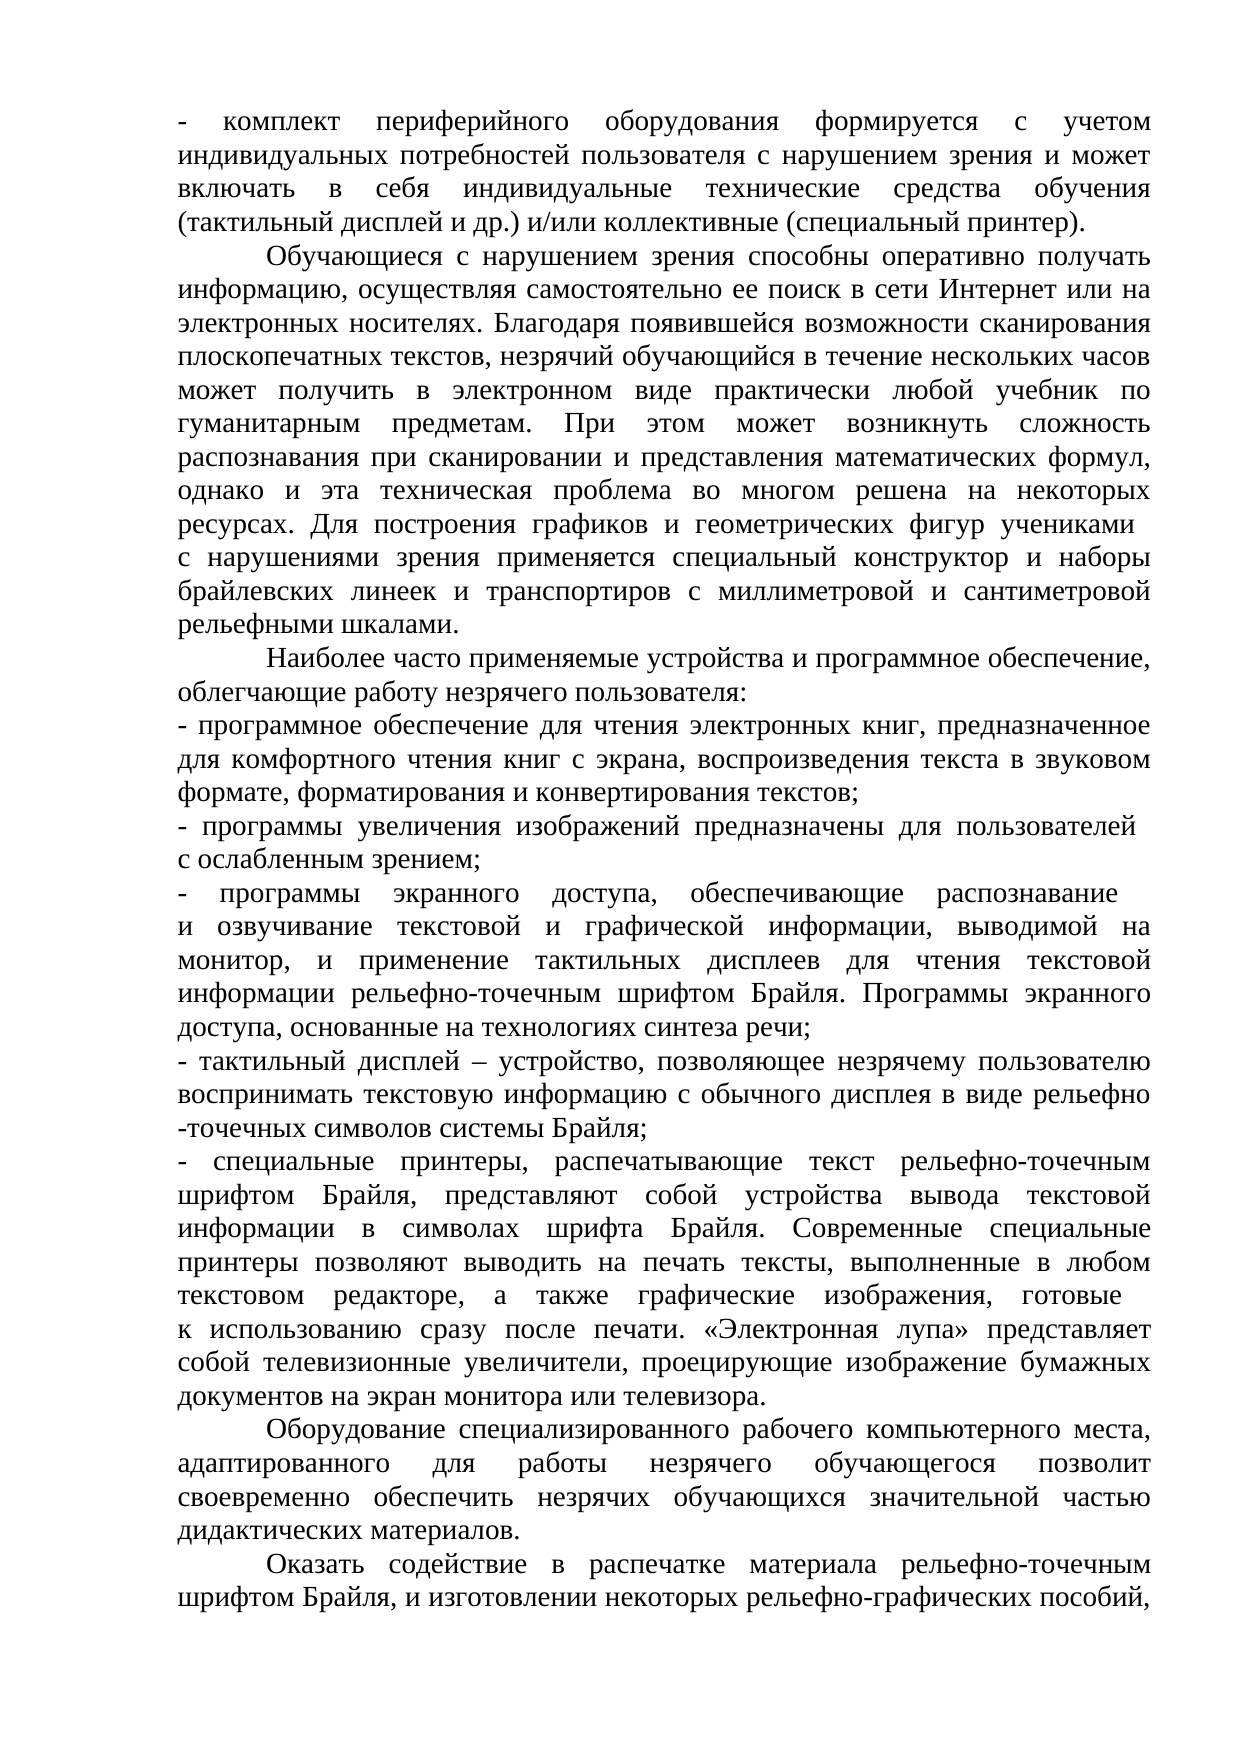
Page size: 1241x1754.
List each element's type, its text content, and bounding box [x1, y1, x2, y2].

text - специальные принтеры, распечатывающие текст рельефно-точечным шрифтом Брайля, представляют собой устройства вывода текстовой информации в символах шрифта Брайля. Современные специальные принтеры позволяют выводить на печать тексты, выполненные в любом текстовом редакторе, а также графические изображения, готовые к использованию сразу после печати. «Электронная лупа» представляет собой телевизионные увеличители, проецирующие изображение бумажных документов на экран монитора или телевизора. [177, 1143, 1152, 1412]
text - комплект периферийного оборудования формируется с учетом индивидуальных потребностей пользователя с нарушением зрения и может включать в себя индивидуальные технические средства обучения (тактильный дисплей и др.) и/или коллективные (специальный принтер). [177, 103, 1152, 238]
text - программы экранного доступа, обеспечивающие распознавание и озвучивание текстовой и графической информации, выводимой на монитор, и применение тактильных дисплеев для чтения текстовой информации рельефно-точечным шрифтом Брайля. Программы экранного доступа, основанные на технологиях синтеза речи; [177, 875, 1152, 1043]
text - программное обеспечение для чтения электронных книг, предназначенное для комфортного чтения книг с экрана, воспроизведения текста в звуковом формате, форматирования и конвертирования текстов; [177, 707, 1152, 808]
text - тактильный дисплей – устройство, позволяющее незрячему пользователю воспринимать текстовую информацию с обычного дисплея в виде рельефно -точечных символов системы Брайля; [177, 1043, 1152, 1143]
text Наиболее часто применяемые устройства и программное обеспечение, облегчающие работу незрячего пользователя: [177, 640, 1152, 707]
text - программы увеличения изображений предназначены для пользователей с ослабленным зрением; [177, 808, 1152, 875]
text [177, 1546, 1152, 1613]
text Оборудование специализированного рабочего компьютерного места, адаптированного для работы незрячего обучающегося позволит своевременно обеспечить незрячих обучающихся значительной частью дидактических материалов. [177, 1412, 1152, 1546]
text Обучающиеся с нарушением зрения способны оперативно получать информацию, осуществляя самостоятельно ее поиск в сети Интернет или на электронных носителях. Благодаря появившейся возможности сканирования плоскопечатных текстов, незрячий обучающийся в течение нескольких часов может получить в электронном виде практически любой учебник по гуманитарным предметам. При этом может возникнуть сложность распознавания при сканировании и представления математических формул, однако и эта техническая проблема во многом решена на некоторых ресурсах. Для построения графиков и геометрических фигур учениками с нарушениями зрения применяется специальный конструктор и наборы брайлевских линеек и транспортиров с миллиметровой и сантиметровой рельефными шкалами. [177, 238, 1152, 640]
